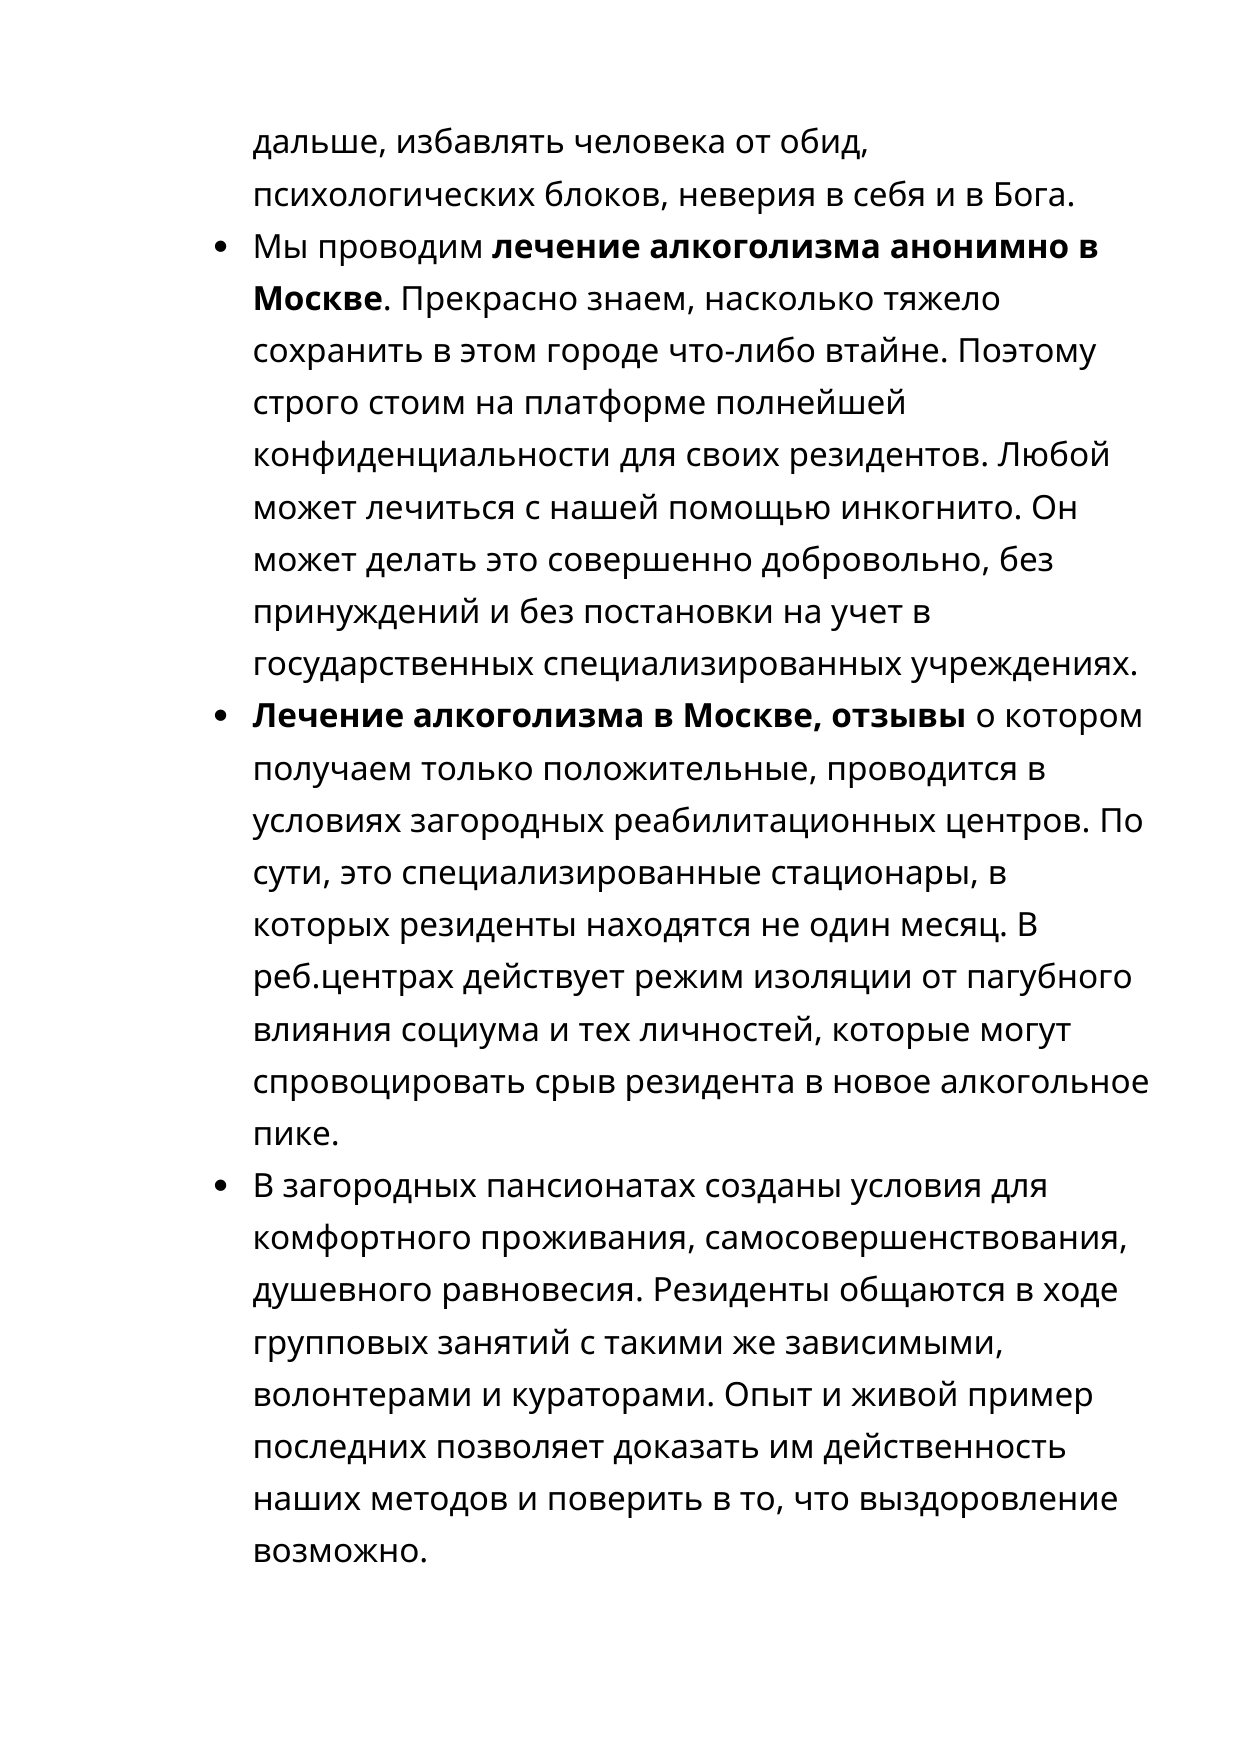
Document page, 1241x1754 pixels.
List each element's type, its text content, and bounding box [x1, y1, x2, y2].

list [215, 118, 1152, 216]
list Мы проводим лечение алкоголизма анонимно в Москве. Прекрасно знаем, насколько тяжело сохранить в этом городе что-либо втайне. Поэтому строго стоим на платформе полнейшей конфиденциальности для своих резидентов. Любой может лечиться с нашей помощью инкогнито. Он может делать это совершенно добровольно, без принуждений и без постановки на учет в государственных специализированных учреждениях. [215, 222, 1152, 685]
list В загородных пансионатах созданы условия для комфортного проживания, самосовершенствования, душевного равновесия. Резиденты общаются в ходе групповых занятий с такими же зависимыми, волонтерами и кураторами. Опыт и живой пример последних позволяет доказать им действенность наших методов и поверить в то, что выздоровление возможно. [215, 1162, 1152, 1573]
list Лечение алкоголизма в Москве, отзывы о котором получаем только положительные, проводится в условиях загородных реабилитационных центров. По сути, это специализированные стационары, в которых резиденты находятся не один месяц. В реб.центрах действует режим изоляции от пагубного влияния социума и тех личностей, которые могут спровоцировать срыв резидента в новое алкогольное пике. [215, 692, 1152, 1155]
